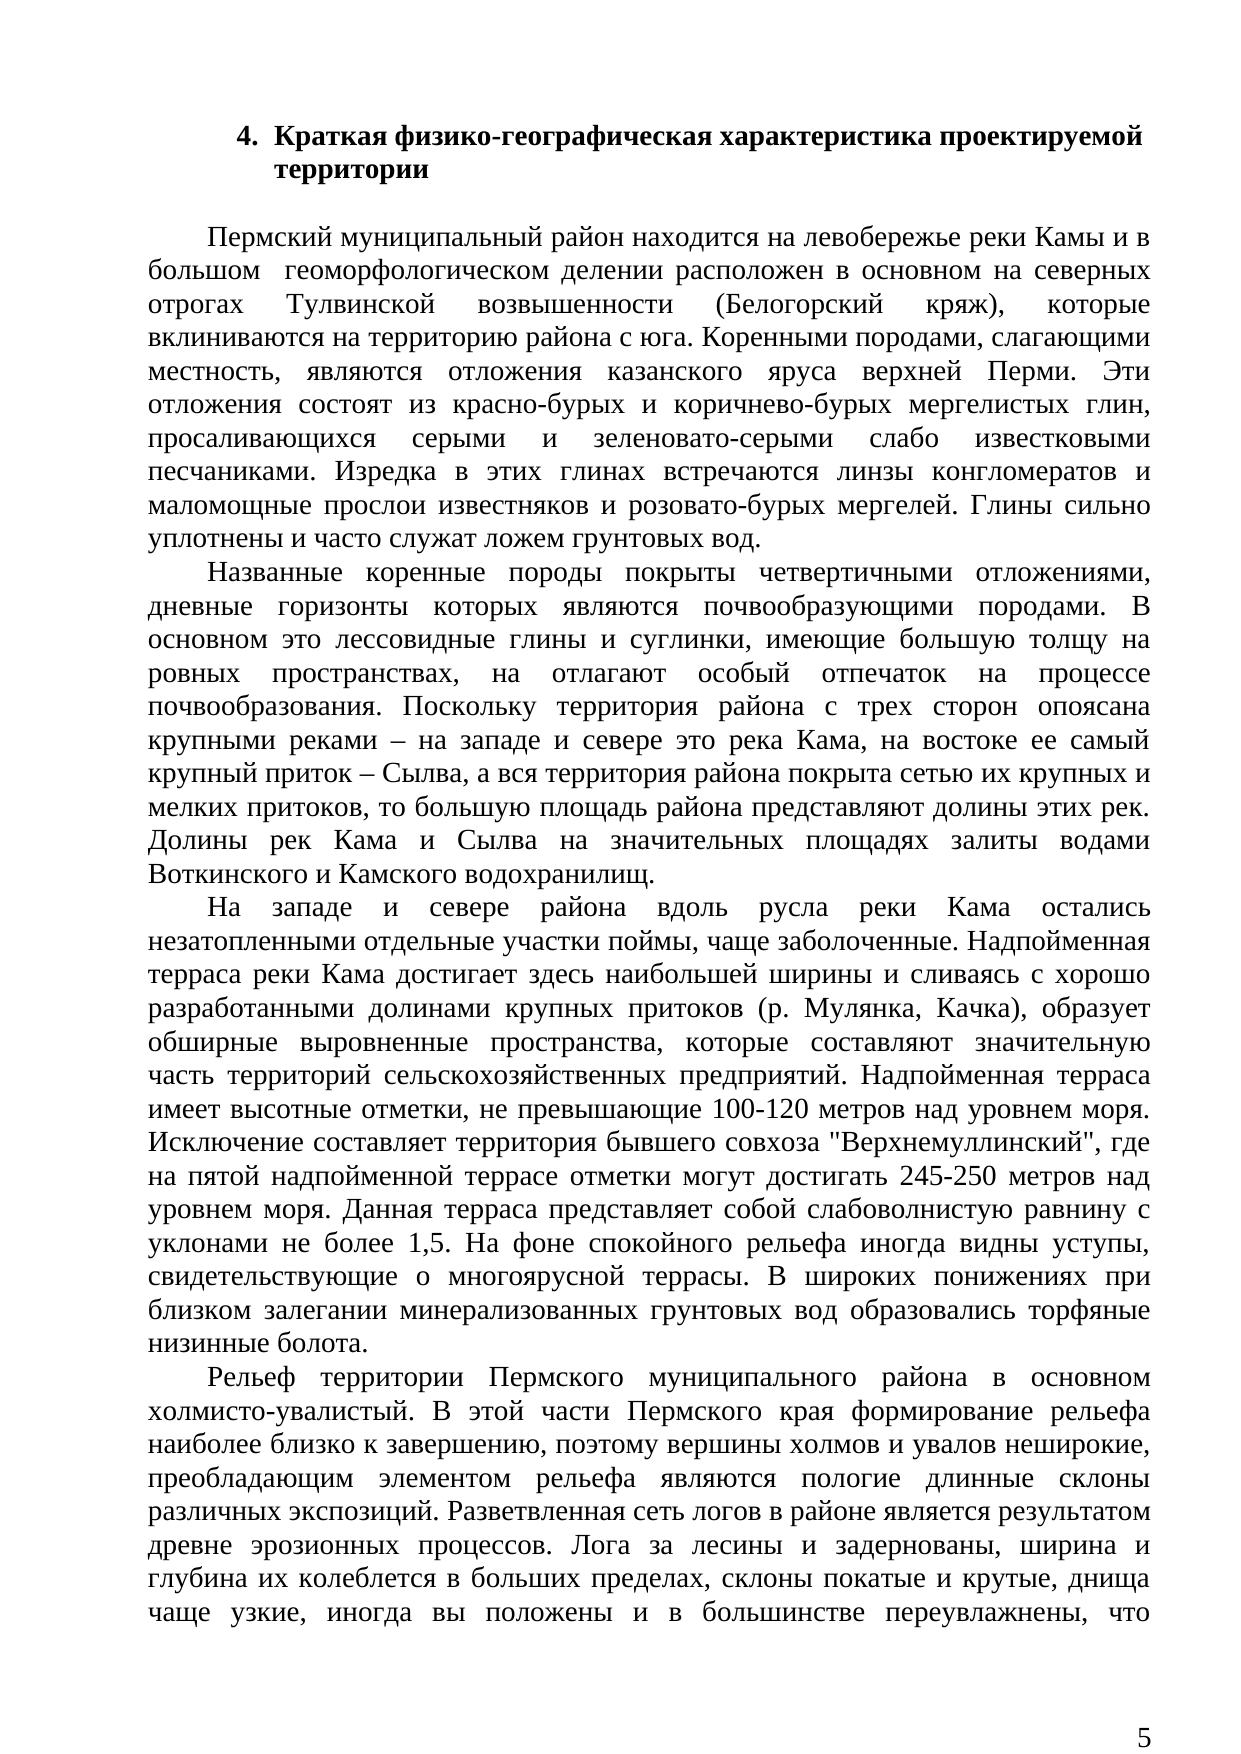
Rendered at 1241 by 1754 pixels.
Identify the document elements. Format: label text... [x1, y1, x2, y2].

text На западе и севере района вдоль русла реки Кама остались незатопленными отдельные участки поймы, чаще заболоченные. Надпойменная терраса реки Кама достигает здесь наибольшей ширины и сливаясь с хорошо разработанными долинами крупных притоков (р. Мулянка, Качка), образует обширные выровненные пространства, которые составляют значительную часть территорий сельскохозяйственных предприятий. Надпойменная терраса имеет высотные отметки, не превышающие 100-120 метров над уровнем моря. Исключение составляет территория бывшего совхоза "Верхнемуллинский", где на пятой надпойменной террасе отметки могут достигать 245-250 метров над уровнем моря. Данная терраса представляет собой слабоволнистую равнину с уклонами не более 1,5. На фоне спокойного рельефа иногда видны уступы, свидетельствующие о многоярусной террасы. В широких понижениях при близком залегании минерализованных грунтовых вод образовались торфяные низинные болота. [148, 889, 1152, 1359]
text Пермский муниципальный район находится на левобережье реки Камы и в большом геоморфологическом делении расположен в основном на северных отрогах Тулвинской возвышенности (Белогорский кряж), которые вклиниваются на территорию района с юга. Коренными породами, слагающими местность, являются отложения казанского яруса верхней Перми. Эти отложения состоят из красно-бурых и коричнево-бурых мергелистых глин, просаливающихся серыми и зеленовато-серыми слабо известковыми песчаниками. Изредка в этих глинах встречаются линзы конгломератов и маломощные прослои известняков и розовато-бурых мергелей. Глины сильно уплотнены и часто служат ложем грунтовых вод. [148, 219, 1152, 554]
list Краткая физико-географическая характеристика проектируемой территории [236, 118, 1152, 185]
text Названные коренные породы покрыты четвертичными отложениями, дневные горизонты которых являются почвообразующими породами. В основном это лессовидные глины и суглинки, имеющие большую толщу на ровных пространствах, на отлагают особый отпечаток на процессе почвообразования. Поскольку территория района с трех сторон опоясана крупными реками – на западе и севере это река Кама, на востоке ее самый крупный приток – Сылва, а вся территория района покрыта сетью их крупных и мелких притоков, то большую площадь района представляют долины этих рек. Долины рек Кама и Сылва на значительных площадях залиты водами Воткинского и Камского водохранилищ. [148, 554, 1152, 889]
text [148, 1359, 1152, 1627]
